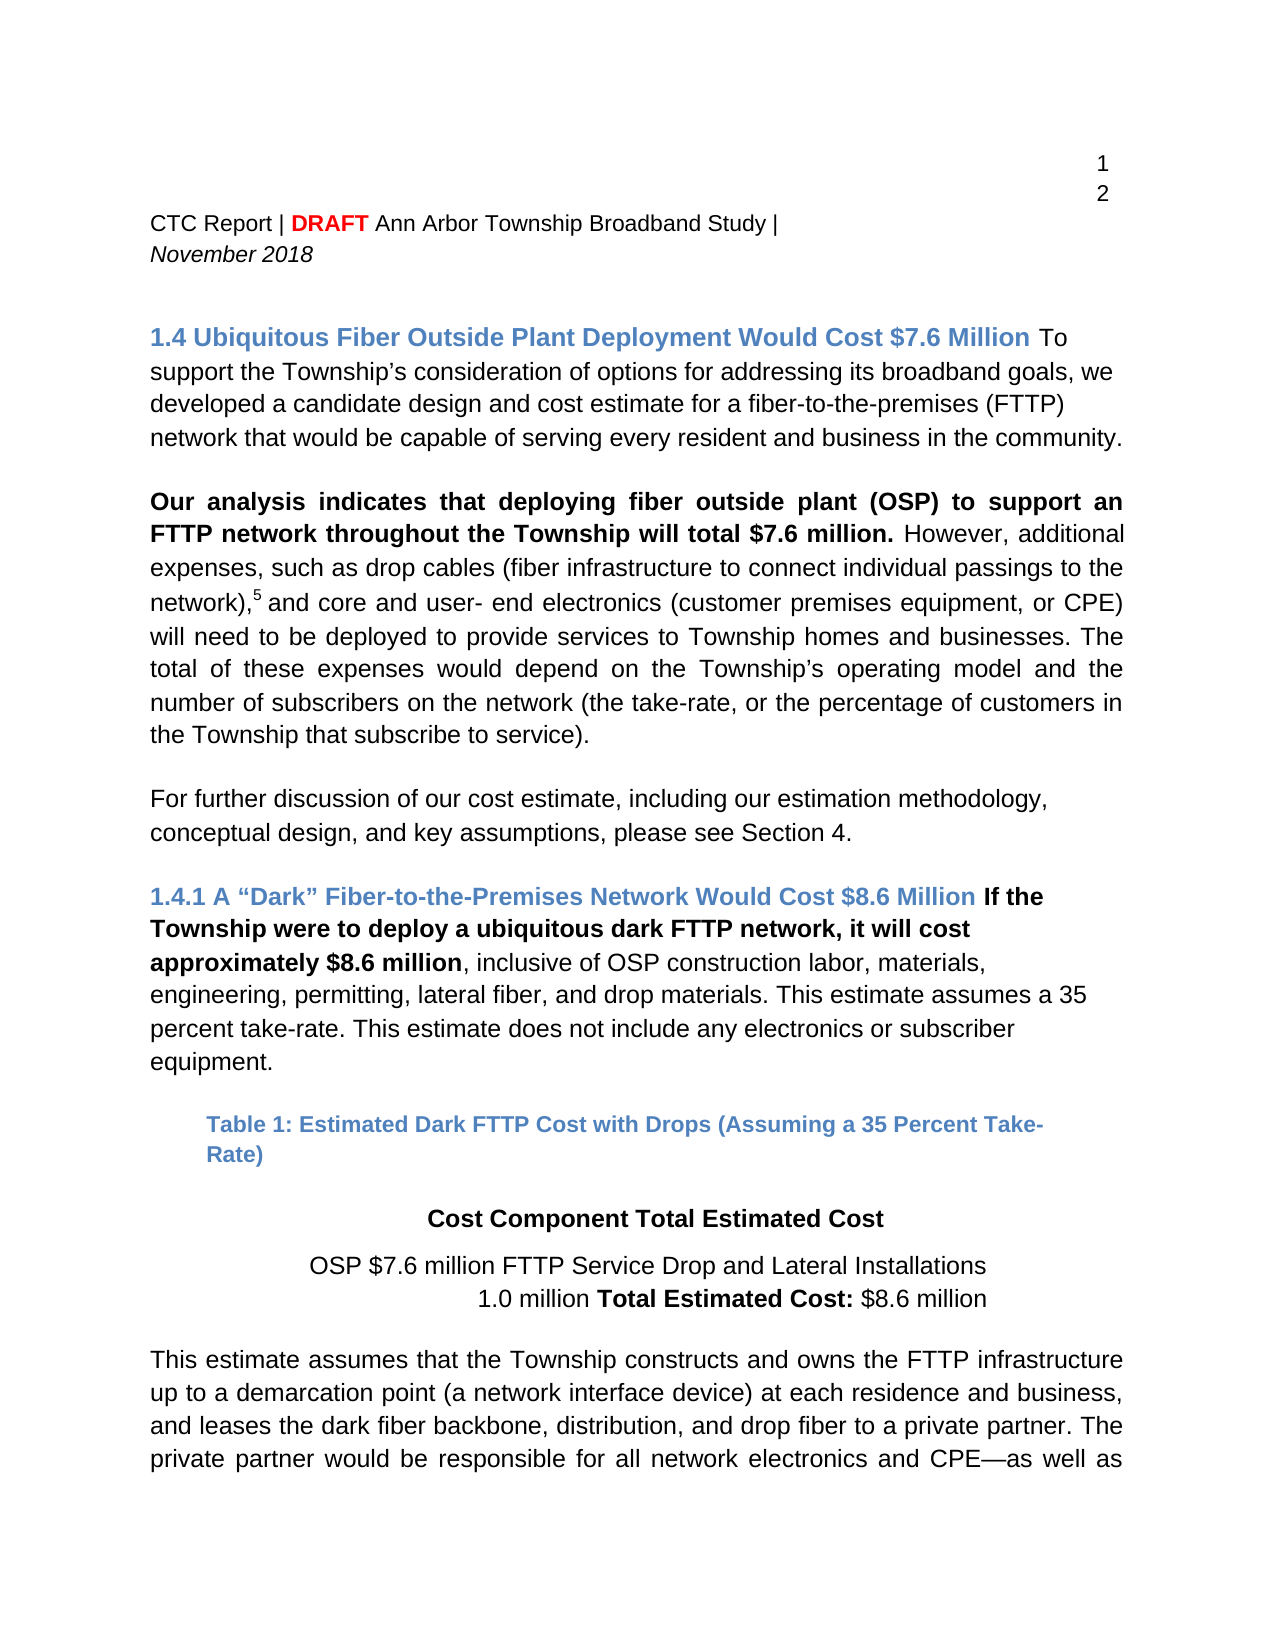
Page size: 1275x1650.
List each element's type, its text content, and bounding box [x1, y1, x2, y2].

text OSP $7.6 million FTTP Service Drop and Lateral Installations 1.0 million Total Estimated Cost: $8.6 million [307, 1251, 987, 1313]
text 1.4 Ubiquitous Fiber Outside Plant Deployment Would Cost $7.6 Million To support the Township’s consideration of options for addressing its broadband goals, we developed a candidate design and cost estimate for a fiber-to-the-premises (FTTP) network that would be capable of serving every resident and business in the community. [150, 322, 1125, 451]
text 12 [1096, 150, 1119, 207]
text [150, 1345, 1125, 1473]
text Our analysis indicates that deploying fiber outside plant (OSP) to support an FTTP network throughout the Township will total $7.6 million. However, additional expenses, such as drop cables (fiber infrastructure to connect individual passings to the network),5 and core and user- end electronics (customer premises equipment, or CPE) will need to be deployed to provide services to Township homes and businesses. The total of these expenses would depend on the Township’s operating model and the number of subscribers on the network (the take-rate, or the percentage of customers in the Township that subscribe to service). [150, 486, 1125, 749]
text For further discussion of our cost estimate, including our estimation methodology, conceptual design, and key assumptions, please see Section 4. [150, 784, 1125, 846]
text Cost Component Total Estimated Cost [427, 1204, 981, 1233]
text 1.4.1 A “Dark” Fiber-to-the-Premises Network Would Cost $8.6 Million If the Township were to deploy a ubiquitous dark FTTP network, it will cost approximately $8.6 million, inclusive of OSP construction labor, materials, engineering, permitting, lateral fiber, and drop materials. This estimate assumes a 35 percent take-rate. This estimate does not include any electronics or subscriber equipment. [150, 881, 1125, 1075]
text CTC Report | DRAFT Ann Arbor Township Broadband Study | November 2018 [150, 210, 869, 267]
text Table 1: Estimated Dark FTTP Cost with Drops (Assuming a 35 Percent Take-Rate) [206, 1111, 1069, 1167]
